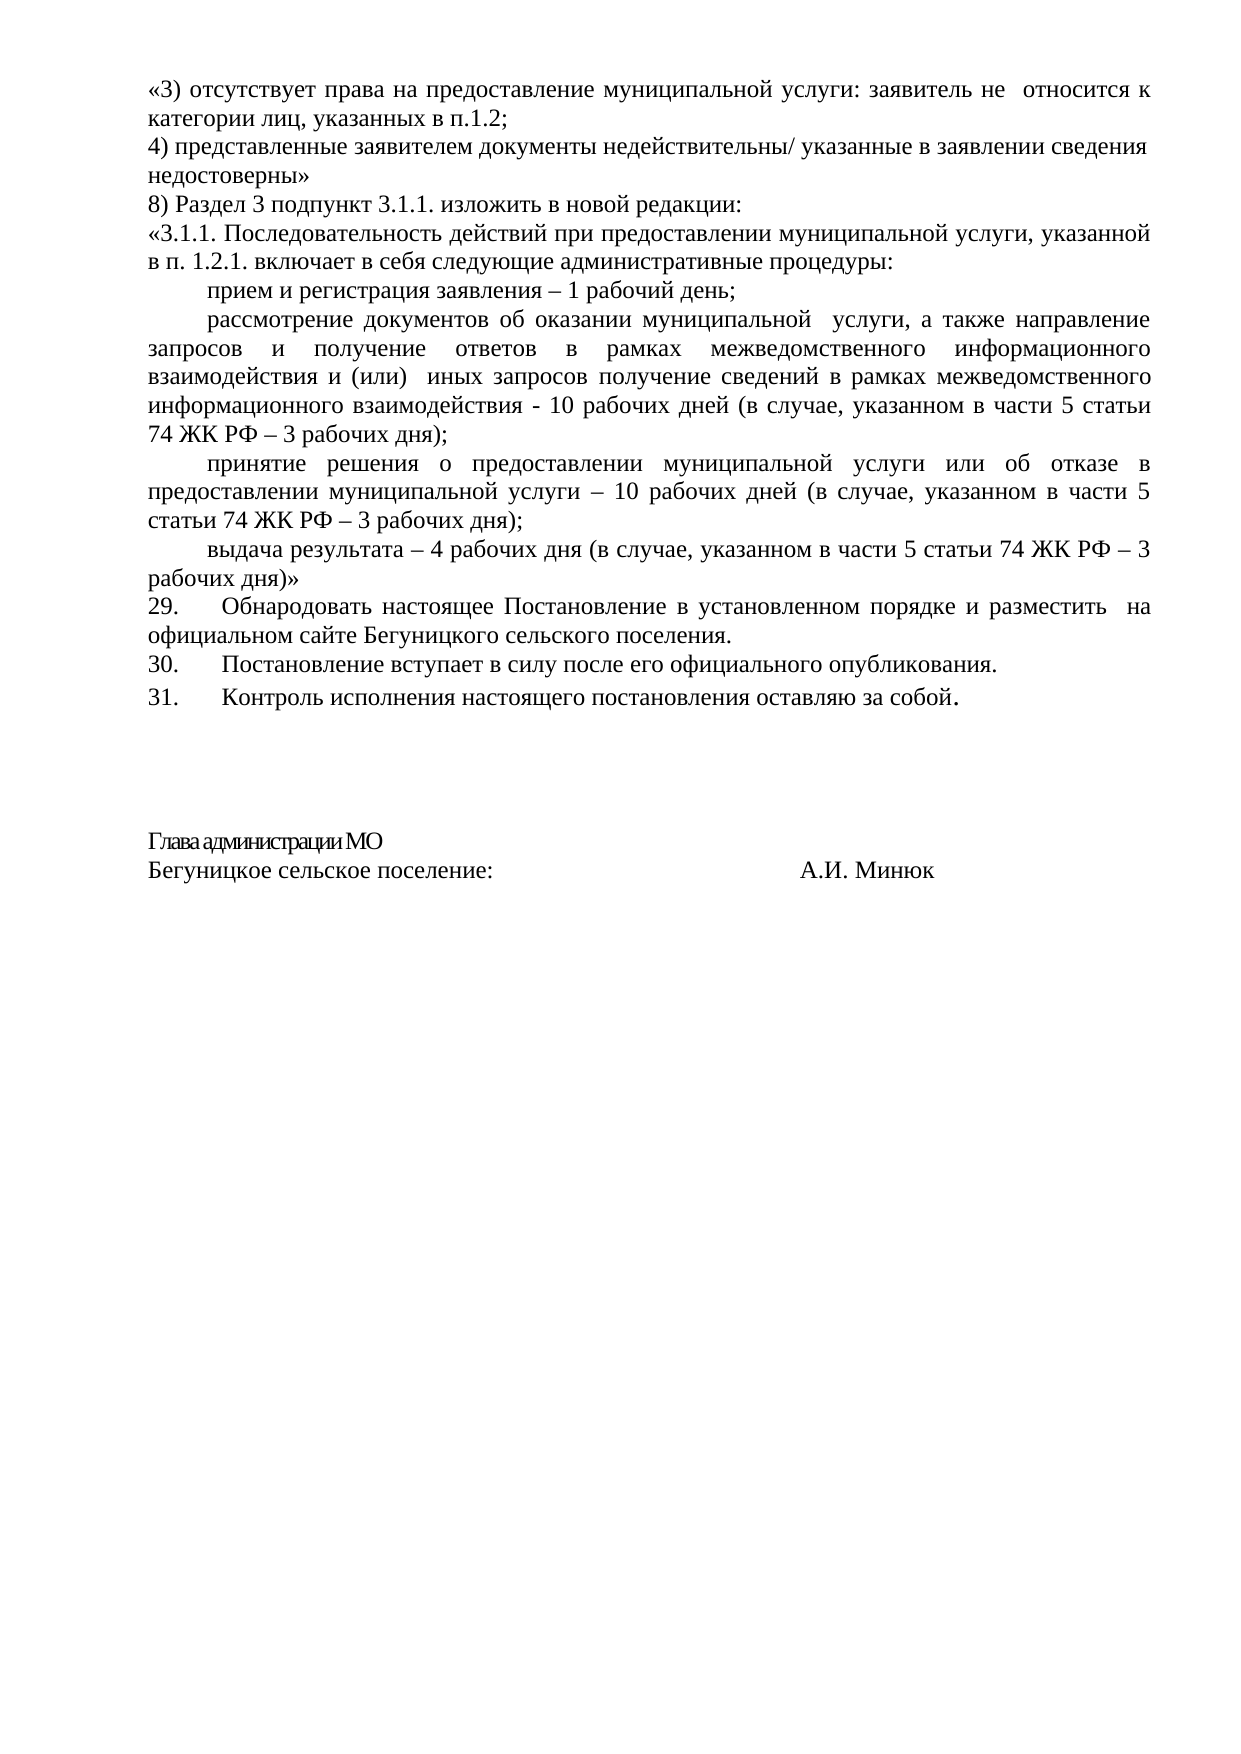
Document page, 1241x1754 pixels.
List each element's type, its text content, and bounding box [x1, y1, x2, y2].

subtitle Глава администрации МО [148, 826, 1152, 855]
list 4) представленные заявителем документы недействительны/ указанные в заявлении сведения недостоверны» [148, 131, 1152, 189]
text «3.1.1. Последовательность действий при предоставлении муниципальной услуги, указанной в п. 1.2.1. включает в себя следующие административные процедуры: [148, 218, 1152, 275]
text выдача результата – 4 рабочих дня (в случае, указанном в части 5 статьи 74 ЖК РФ – 3 рабочих дня)» [148, 534, 1152, 591]
list Обнародовать настоящее Постановление в установленном порядке и разместить на официальном сайте Бегуницкого сельского поселения. [148, 591, 1152, 649]
text принятие решения о предоставлении муниципальной услуги или об отказе в предоставлении муниципальной услуги – 10 рабочих дней (в случае, указанном в части 5 статьи 74 ЖК РФ – 3 рабочих дня); [148, 448, 1152, 534]
text Бегуницкое сельское поселение: А.И. Минюк [148, 855, 1152, 884]
text прием и регистрация заявления – 1 рабочий день; [148, 275, 1152, 304]
text рассмотрение документов об оказании муниципальной услуги, а также направление запросов и получение ответов в рамках межведомственного информационного взаимодействия и (или) иных запросов получение сведений в рамках межведомственного информационного взаимодействия - 10 рабочих дней (в случае, указанном в части 5 статьи 74 ЖК РФ – 3 рабочих дня); [148, 304, 1152, 448]
list Контроль исполнения настоящего постановления оставляю за собой. [148, 678, 1152, 711]
text «3) отсутствует права на предоставление муниципальной услуги: заявитель не относится к категории лиц, указанных в п.1.2; [148, 74, 1152, 131]
list 8) Раздел 3 подпункт 3.1.1. изложить в новой редакции: [148, 189, 1152, 218]
list Постановление вступает в силу после его официального опубликования. [148, 649, 1152, 678]
